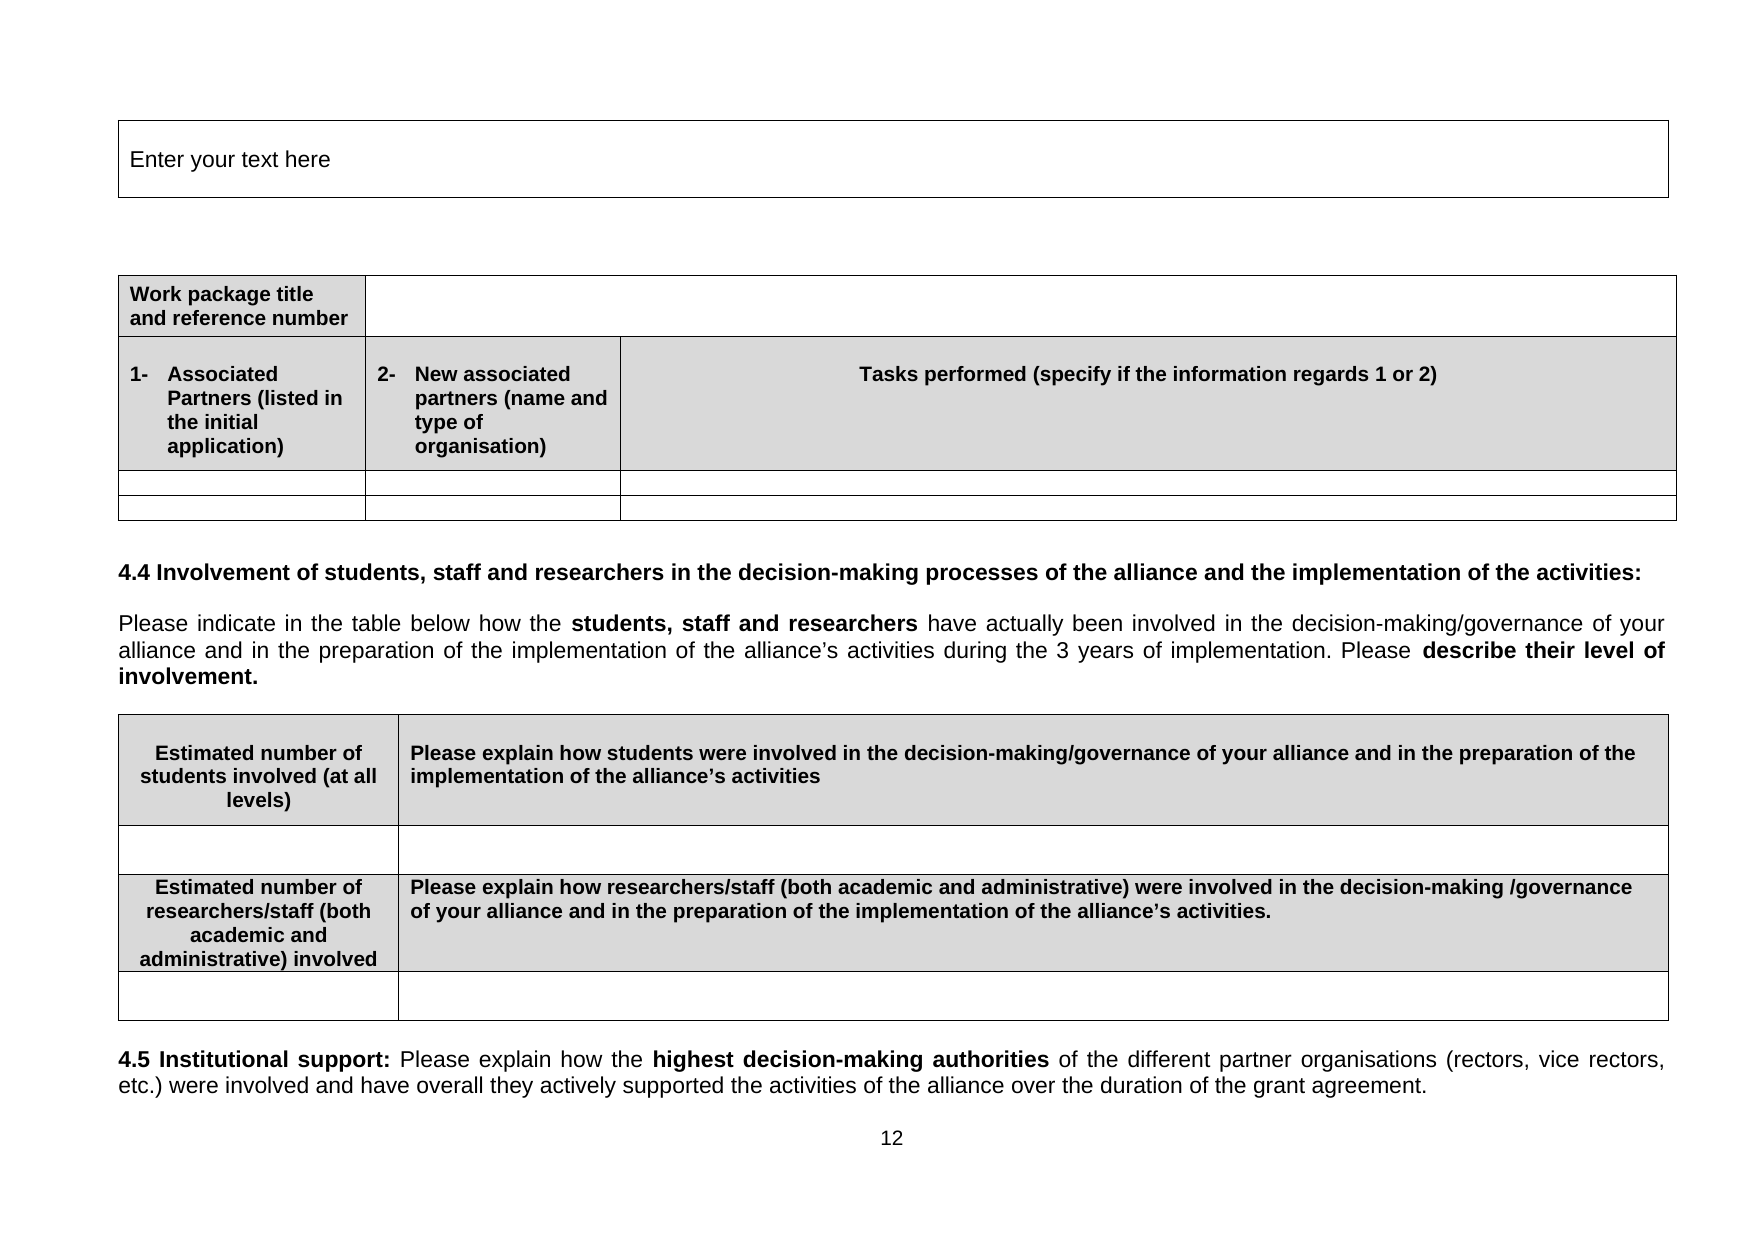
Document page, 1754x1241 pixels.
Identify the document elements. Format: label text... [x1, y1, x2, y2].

text 4.5 Institutional support: Please explain how the highest decision-making authorities of the different partner organisations (rectors, vice rectors, etc.) were involved and have overall they actively supported the activities of the alliance over the duration of the grant agreement. [118, 1046, 1665, 1098]
table_header Please explain how students were involved in the decision-making/governance of your alliance and in the preparation of the implementation of the alliance’s activities [399, 715, 1668, 825]
table_cell Tasks performed (specify if the information regards 1 or 2) [621, 337, 1676, 470]
table_header Enter your text here [119, 121, 1668, 197]
text Please indicate in the table below how the students, staff and researchers have actually been involved in the decision-making/governance of your alliance and in the preparation of the implementation of the alliance’s activities during the 3 years of implementation. Please describe their level of involvement. [118, 610, 1665, 689]
table_cell Associated Partners (listed in the initial application) [119, 337, 365, 470]
table_cell [399, 972, 1668, 1019]
table_cell [119, 972, 398, 1019]
table_cell Estimated number of researchers/staff (both academic and administrative) involved [119, 875, 398, 971]
table_cell [119, 826, 398, 874]
table_cell Please explain how researchers/staff (both academic and administrative) were involved in the decision-making /governance of your alliance and in the preparation of the implementation of the alliance’s activities. [399, 875, 1668, 971]
table_header [366, 276, 1676, 336]
table_cell [119, 471, 365, 495]
table_cell [366, 496, 620, 520]
table_cell [621, 471, 1676, 495]
table_cell [621, 496, 1676, 520]
table_header Work package title and reference number [119, 276, 365, 336]
table_cell New associated partners (name and type of organisation) [366, 337, 620, 470]
table_cell [119, 496, 365, 520]
text 4.4 Involvement of students, staff and researchers in the decision-making processes of the alliance and the implementation of the activities: [118, 559, 1665, 585]
table_cell [366, 471, 620, 495]
table_cell [399, 826, 1668, 874]
table_header Estimated number of students involved (at all levels) [119, 715, 398, 825]
